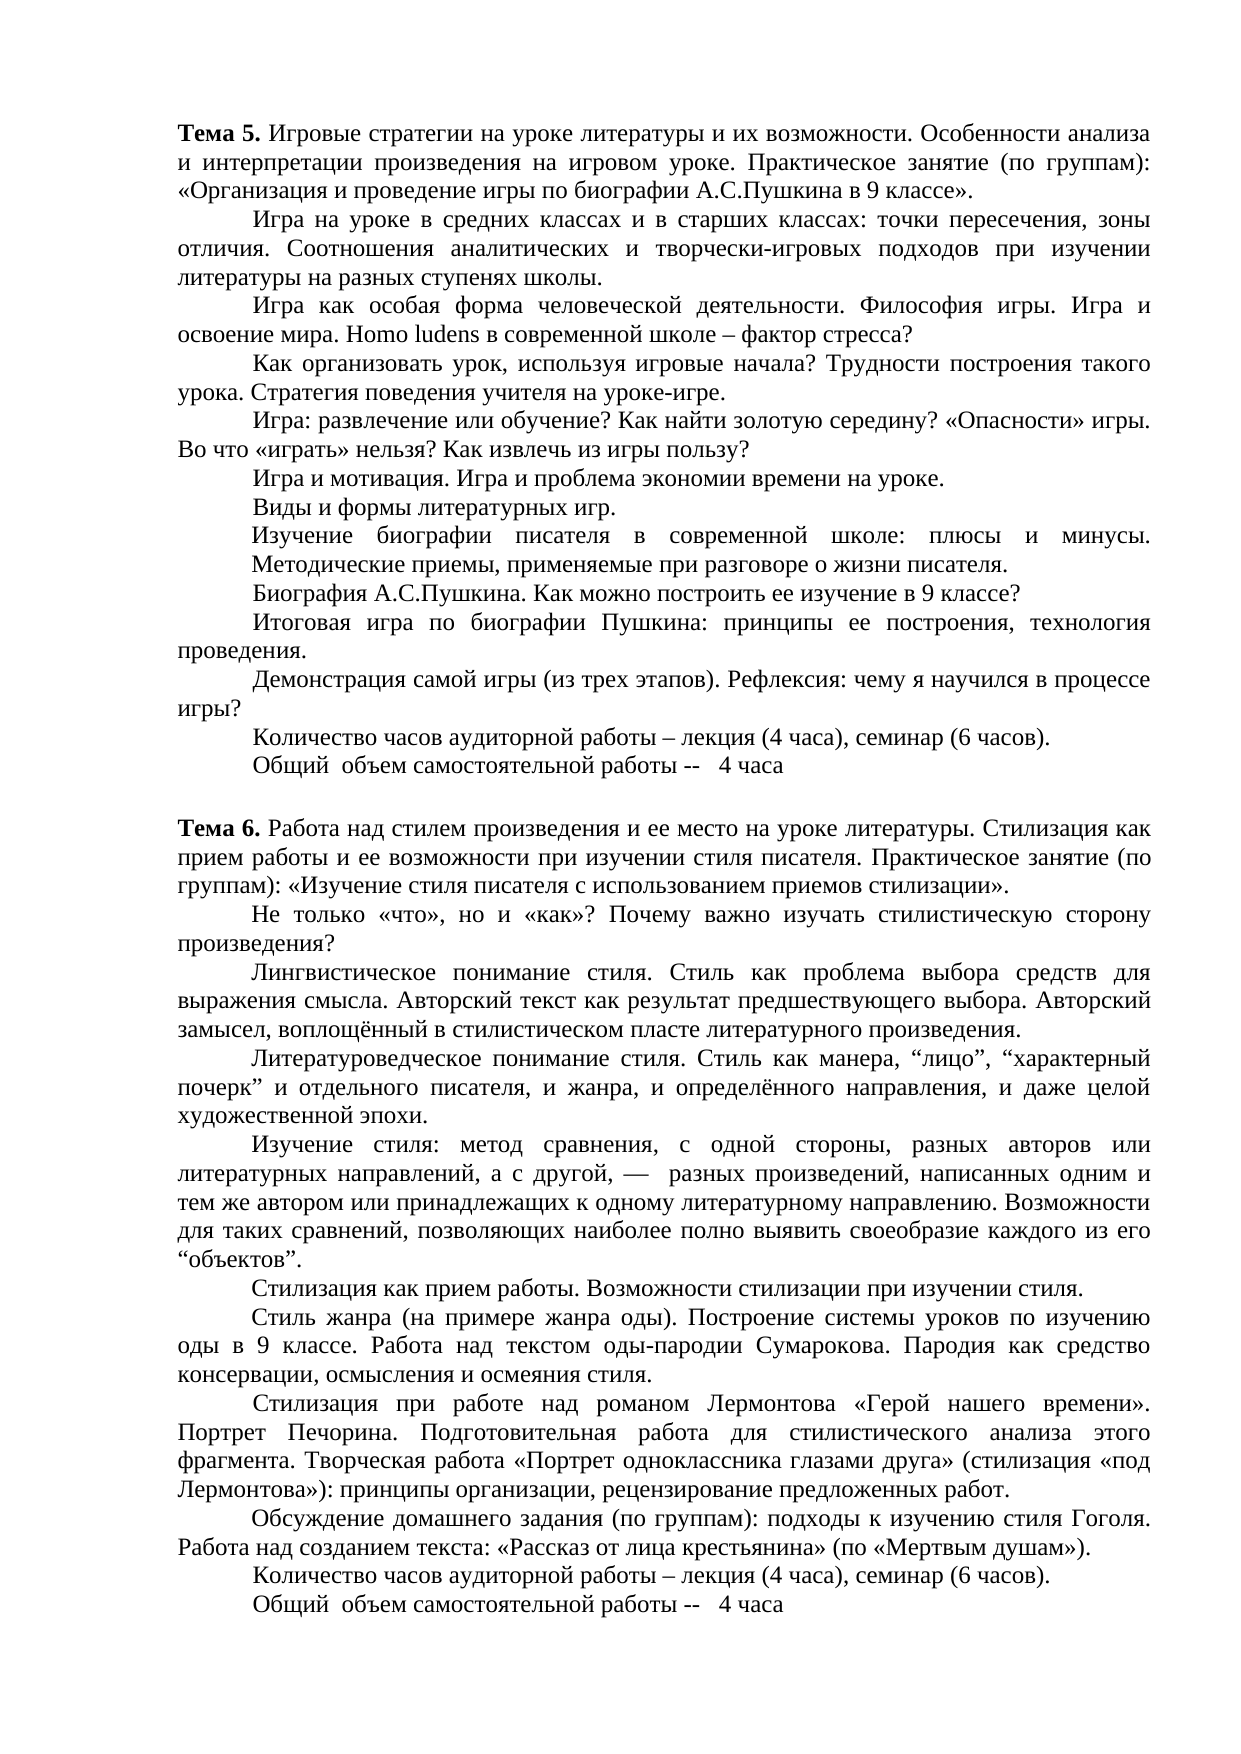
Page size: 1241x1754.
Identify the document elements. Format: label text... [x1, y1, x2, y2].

title Как организовать урок, используя игровые начала? Трудности построения такого урока. Стратегия поведения учителя на уроке-игре. [177, 348, 1152, 406]
title Общий объем самостоятельной работы -- 4 часа [177, 1589, 1152, 1618]
title Общий объем самостоятельной работы -- 4 часа [177, 751, 1152, 779]
title Демонстрация самой игры (из трех этапов). Рефлексия: чему я научился в процессе игры? [177, 664, 1152, 722]
text Литературоведческое понимание стиля. Стиль как манера, “лицо”, “характерный почерк” и отдельного писателя, и жанра, и определённого направления, и даже целой художественной эпохи. [177, 1043, 1152, 1129]
title Изучение биографии писателя в современной школе: плюсы и минусы. Методические приемы, применяемые при разговоре о жизни писателя. [251, 521, 1152, 578]
title Итоговая игра по биографии Пушкина: принципы ее построения, технология проведения. [177, 607, 1152, 664]
title Игра: развлечение или обучение? Как найти золотую середину? «Опасности» игры. Во что «играть» нельзя? Как извлечь из игры пользу? [177, 406, 1152, 463]
title Игра на уроке в средних классах и в старших классах: точки пересечения, зоны отличия. Соотношения аналитических и творчески-игровых подходов при изучении литературы на разных ступенях школы. [177, 204, 1152, 291]
title Виды и формы литературных игр. [177, 492, 1152, 521]
title Игра как особая форма человеческой деятельности. Философия игры. Игра и освоение мира. Homo ludens в современной школе – фактор стресса? [177, 291, 1152, 348]
title Количество часов аудиторной работы – лекция (4 часа), семинар (6 часов). [177, 722, 1152, 751]
text Лингвистическое понимание стиля. Стиль как проблема выбора средств для выражения смысла. Авторский текст как результат предшествующего выбора. Авторский замысел, воплощённый в стилистическом пласте литературного произведения. [177, 957, 1152, 1043]
title Количество часов аудиторной работы – лекция (4 часа), семинар (6 часов). [177, 1560, 1152, 1589]
text Обсуждение домашнего задания (по группам): подходы к изучению стиля Гоголя. Работа над созданием текста: «Рассказ от лица крестьянина» (по «Мертвым душам»). [177, 1503, 1152, 1560]
text Стиль жанра (на примере жанра оды). Построение системы уроков по изучению оды в 9 классе. Работа над текстом оды-пародии Сумарокова. Пародия как средство консервации, осмысления и осмеяния стиля. [177, 1302, 1152, 1388]
text Стилизация как прием работы. Возможности стилизации при изучении стиля. [177, 1273, 1152, 1302]
title Игра и мотивация. Игра и проблема экономии времени на уроке. [177, 463, 1152, 492]
title Тема 6. Работа над стилем произведения и ее место на уроке литературы. Стилизация как прием работы и ее возможности при изучении стиля писателя. Практическое занятие (по группам): «Изучение стиля писателя с использованием приемов стилизации». [177, 813, 1152, 899]
text Не только «что», но и «как»? Почему важно изучать стилистическую сторону произведения? [177, 899, 1152, 957]
text Стилизация при работе над романом Лермонтова «Герой нашего времени». Портрет Печорина. Подготовительная работа для стилистического анализа этого фрагмента. Творческая работа «Портрет одноклассника глазами друга» (стилизация «под Лермонтова»): принципы организации, рецензирование предложенных работ. [177, 1388, 1152, 1503]
title Тема 5. Игровые стратегии на уроке литературы и их возможности. Особенности анализа и интерпретации произведения на игровом уроке. Практическое занятие (по группам): «Организация и проведение игры по биографии А.С.Пушкина в 9 классе». [177, 118, 1152, 204]
title Биография А.С.Пушкина. Как можно построить ее изучение в 9 классе? [177, 578, 1152, 607]
text Изучение стиля: метод сравнения, с одной стороны, разных авторов или литературных направлений, а с другой, — разных произведений, написанных одним и тем же автором или принадлежащих к одному литературному направлению. Возможности для таких сравнений, позволяющих наиболее полно выявить своеобразие каждого из его “объектов”. [177, 1129, 1152, 1273]
